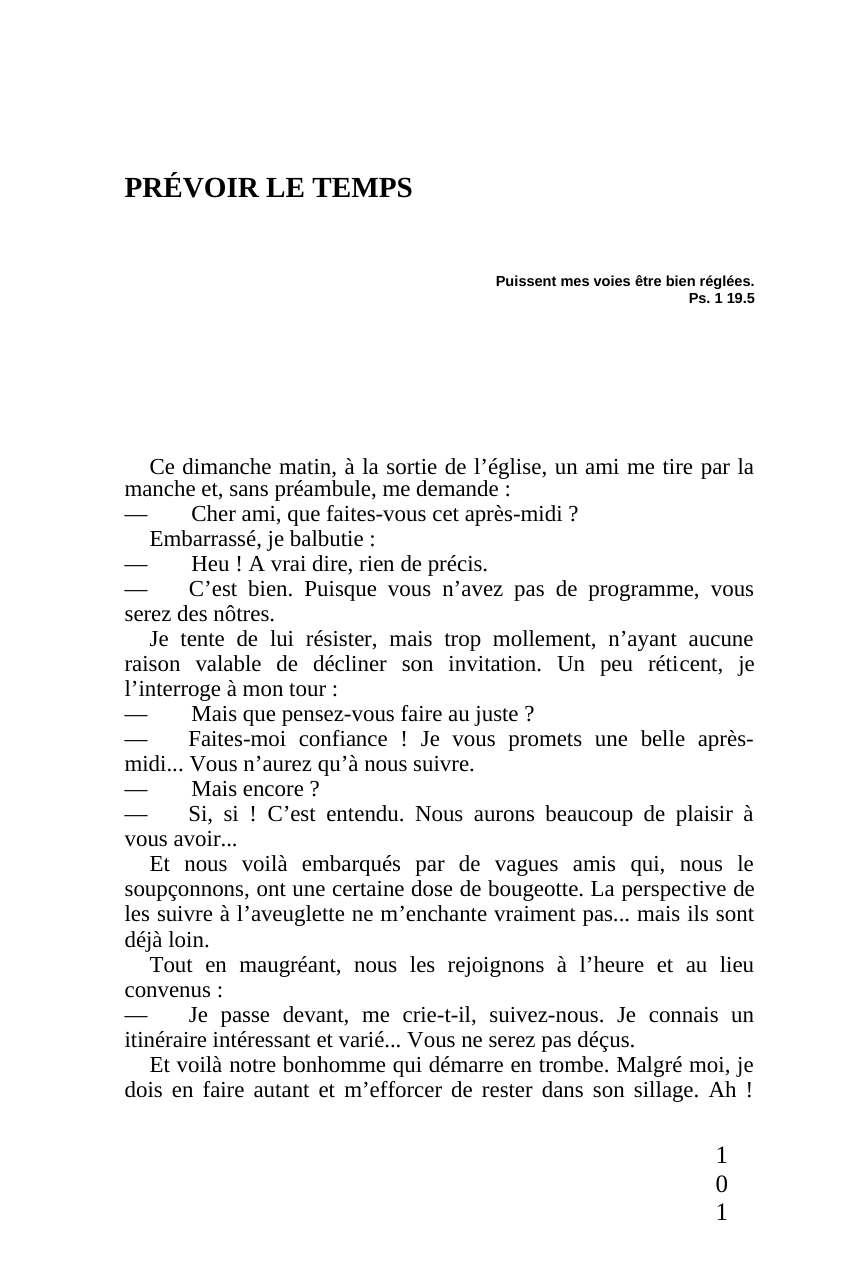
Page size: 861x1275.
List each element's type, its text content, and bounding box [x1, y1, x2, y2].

subtitle PRÉVOIR LE TEMPS [124, 170, 755, 204]
list Heu ! A vrai dire, rien de précis. [124, 551, 755, 576]
text Puissent mes voies être bien réglées. [124, 273, 755, 289]
list Si, si ! C’est entendu. Nous aurons beaucoup de plaisir à vous avoir... [124, 802, 755, 852]
text Tout en maugréant, nous les rejoignons à l’heure et au lieu convenus : [124, 952, 755, 1002]
text Je tente de lui résister, mais trop mollement, n’ayant aucune raison valable de décliner son invitation. Un peu réticent, je l’interroge à mon tour : [124, 626, 755, 701]
list Je passe devant, me crie-t-il, suivez-nous. Je connais un itinéraire intéressant et varié... Vous ne serez pas déçus. [124, 1002, 755, 1052]
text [124, 1052, 755, 1102]
list Mais que pensez-vous faire au juste ? [124, 701, 755, 726]
list Cher ami, que faites-vous cet après-midi ? [124, 501, 755, 526]
text Ce dimanche matin, à la sortie de l’église, un ami me tire par la manche et, sans préambule, me demande : [124, 456, 755, 501]
list Faites-moi confiance ! Je vous promets une belle après- midi... Vous n’aurez qu’à nous suivre. [124, 726, 755, 777]
text Et nous voilà embarqués par de vagues amis qui, nous le soupçonnons, ont une certaine dose de bougeotte. La perspective de les suivre à l’aveuglette ne m’enchante vraiment pas... mais ils sont déjà loin. [124, 852, 755, 952]
text Ps. 1 19.5 [124, 289, 755, 306]
list Mais encore ? [124, 777, 755, 802]
text Embarrassé, je balbutie : [124, 526, 755, 551]
list C’est bien. Puisque vous n’avez pas de programme, vous serez des nôtres. [124, 576, 755, 626]
